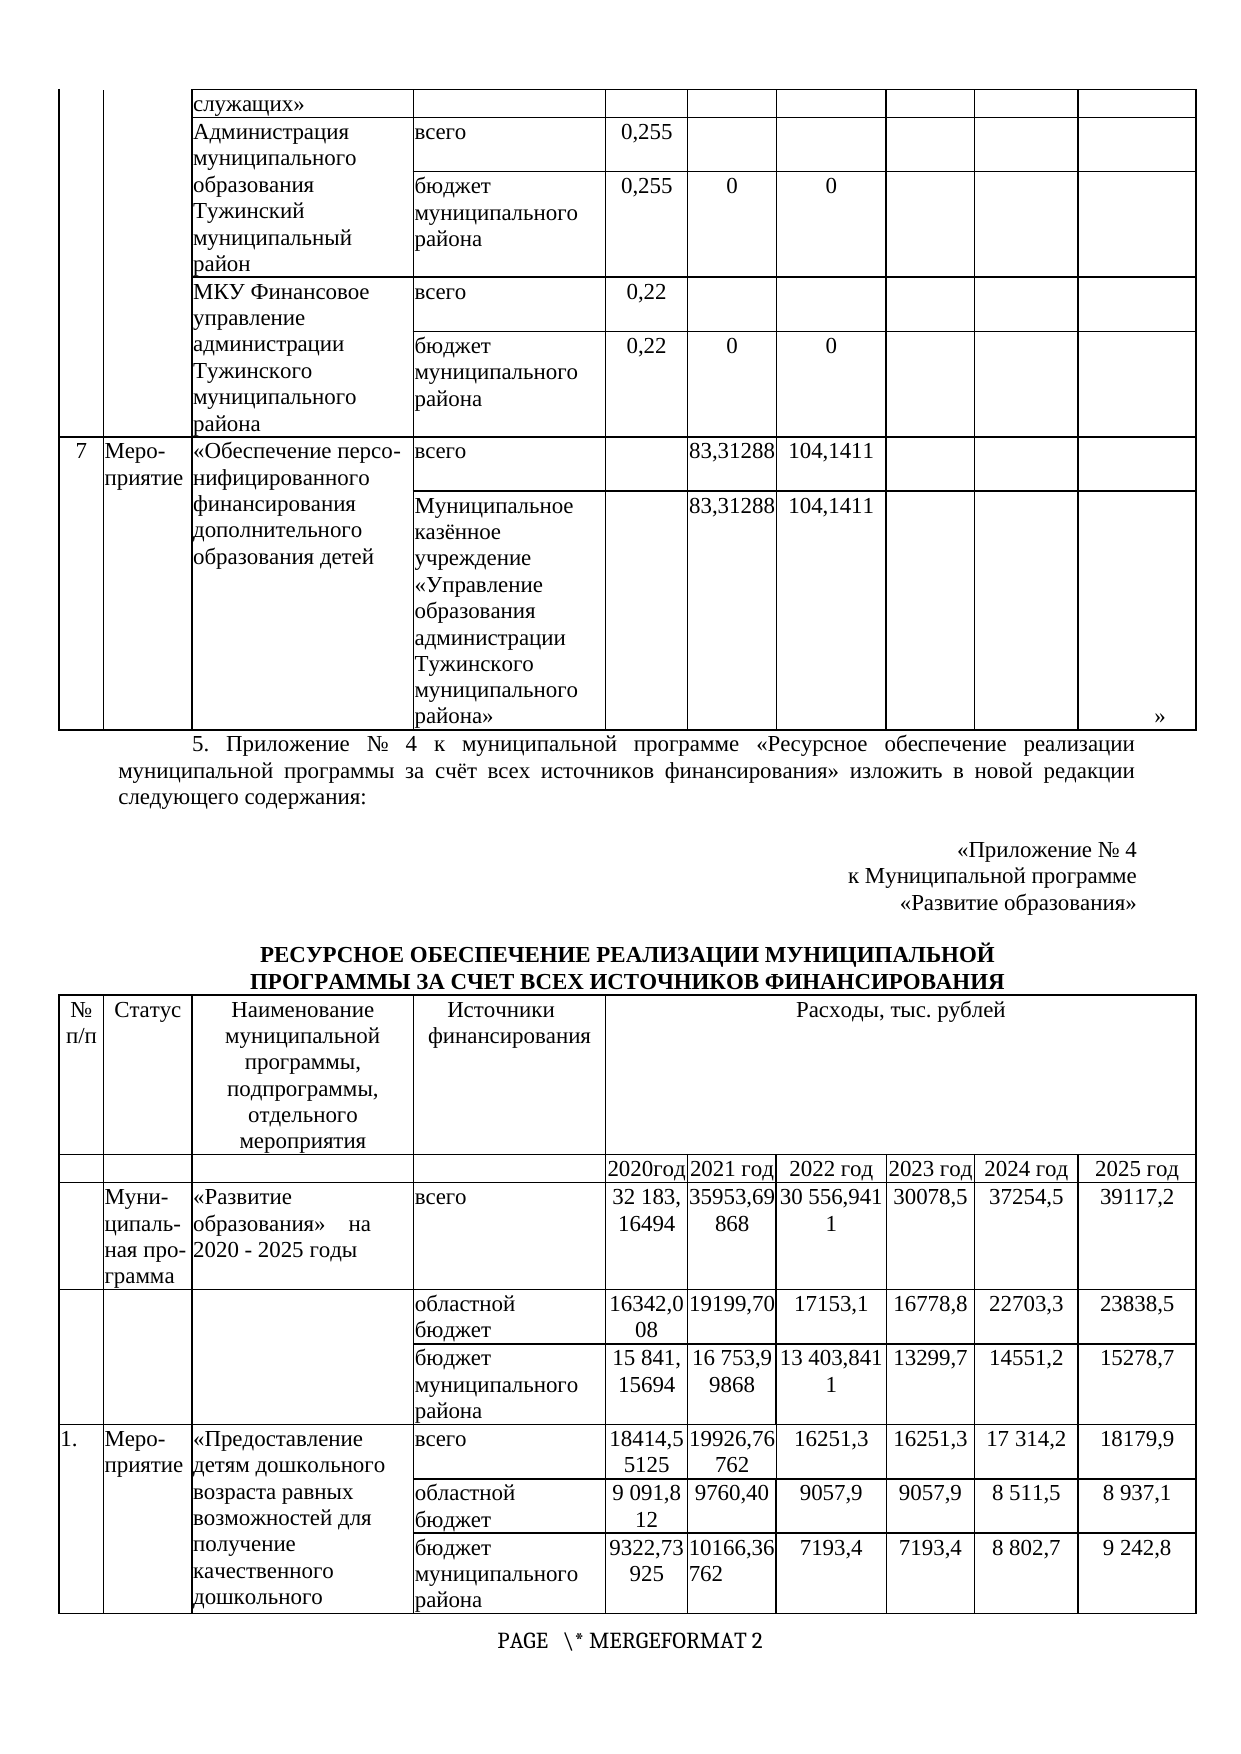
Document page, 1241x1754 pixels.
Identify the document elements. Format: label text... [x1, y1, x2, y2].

text к Муниципальной программе [118, 862, 1137, 889]
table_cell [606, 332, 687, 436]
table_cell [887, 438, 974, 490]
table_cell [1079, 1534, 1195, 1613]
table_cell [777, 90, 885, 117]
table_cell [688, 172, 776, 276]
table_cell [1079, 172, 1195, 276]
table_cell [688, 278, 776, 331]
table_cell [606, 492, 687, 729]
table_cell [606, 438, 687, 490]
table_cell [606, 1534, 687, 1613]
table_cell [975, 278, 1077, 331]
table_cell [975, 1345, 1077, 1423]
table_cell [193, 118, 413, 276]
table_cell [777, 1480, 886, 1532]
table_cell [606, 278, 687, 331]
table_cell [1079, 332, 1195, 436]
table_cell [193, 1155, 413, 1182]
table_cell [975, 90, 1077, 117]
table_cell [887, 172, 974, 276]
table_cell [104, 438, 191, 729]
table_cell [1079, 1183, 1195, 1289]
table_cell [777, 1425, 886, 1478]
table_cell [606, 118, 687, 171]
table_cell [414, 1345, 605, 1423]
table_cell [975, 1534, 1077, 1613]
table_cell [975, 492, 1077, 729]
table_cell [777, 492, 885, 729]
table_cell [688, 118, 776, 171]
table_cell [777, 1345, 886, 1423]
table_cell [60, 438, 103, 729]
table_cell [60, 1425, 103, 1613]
text ПРОГРАММЫ ЗА СЧЕТ ВСЕХ ИСТОЧНИКОВ ФИНАНСИРОВАНИЯ [118, 968, 1137, 994]
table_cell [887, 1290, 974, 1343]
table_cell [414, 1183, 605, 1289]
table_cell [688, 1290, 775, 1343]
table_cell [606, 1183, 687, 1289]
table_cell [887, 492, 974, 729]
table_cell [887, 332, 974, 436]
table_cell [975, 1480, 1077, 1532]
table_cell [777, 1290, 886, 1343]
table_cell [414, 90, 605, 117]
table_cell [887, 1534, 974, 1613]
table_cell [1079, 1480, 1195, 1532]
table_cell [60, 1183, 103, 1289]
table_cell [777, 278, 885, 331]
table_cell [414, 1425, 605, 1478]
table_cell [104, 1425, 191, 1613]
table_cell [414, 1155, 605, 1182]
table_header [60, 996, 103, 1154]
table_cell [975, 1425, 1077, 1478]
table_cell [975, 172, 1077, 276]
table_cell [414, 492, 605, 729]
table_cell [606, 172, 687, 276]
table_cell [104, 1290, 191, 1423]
text «Приложение № 4 [118, 836, 1137, 862]
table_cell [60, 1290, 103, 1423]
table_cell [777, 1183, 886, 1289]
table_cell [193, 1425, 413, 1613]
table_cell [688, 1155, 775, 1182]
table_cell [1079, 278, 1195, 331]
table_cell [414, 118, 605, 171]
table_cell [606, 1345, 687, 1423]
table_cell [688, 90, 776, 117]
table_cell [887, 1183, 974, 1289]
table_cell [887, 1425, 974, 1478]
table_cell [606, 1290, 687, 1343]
text 5. Приложение № 4 к муниципальной программе «Ресурсное обеспечение реализации муниципальной программы за счёт всех источников финансирования» изложить в новой редакции следующего содержания: [118, 731, 1137, 809]
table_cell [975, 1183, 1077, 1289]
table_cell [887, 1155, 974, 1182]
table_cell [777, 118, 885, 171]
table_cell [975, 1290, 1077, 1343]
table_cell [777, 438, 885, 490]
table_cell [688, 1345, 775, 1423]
text «Развитие образования» [118, 889, 1137, 915]
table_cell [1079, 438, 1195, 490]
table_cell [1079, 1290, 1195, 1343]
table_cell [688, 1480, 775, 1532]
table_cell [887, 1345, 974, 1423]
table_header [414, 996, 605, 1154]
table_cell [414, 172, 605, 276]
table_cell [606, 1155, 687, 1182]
text РЕСУРСНОЕ ОБЕСПЕЧЕНИЕ РЕАЛИЗАЦИИ МУНИЦИПАЛЬНОЙ [118, 941, 1137, 968]
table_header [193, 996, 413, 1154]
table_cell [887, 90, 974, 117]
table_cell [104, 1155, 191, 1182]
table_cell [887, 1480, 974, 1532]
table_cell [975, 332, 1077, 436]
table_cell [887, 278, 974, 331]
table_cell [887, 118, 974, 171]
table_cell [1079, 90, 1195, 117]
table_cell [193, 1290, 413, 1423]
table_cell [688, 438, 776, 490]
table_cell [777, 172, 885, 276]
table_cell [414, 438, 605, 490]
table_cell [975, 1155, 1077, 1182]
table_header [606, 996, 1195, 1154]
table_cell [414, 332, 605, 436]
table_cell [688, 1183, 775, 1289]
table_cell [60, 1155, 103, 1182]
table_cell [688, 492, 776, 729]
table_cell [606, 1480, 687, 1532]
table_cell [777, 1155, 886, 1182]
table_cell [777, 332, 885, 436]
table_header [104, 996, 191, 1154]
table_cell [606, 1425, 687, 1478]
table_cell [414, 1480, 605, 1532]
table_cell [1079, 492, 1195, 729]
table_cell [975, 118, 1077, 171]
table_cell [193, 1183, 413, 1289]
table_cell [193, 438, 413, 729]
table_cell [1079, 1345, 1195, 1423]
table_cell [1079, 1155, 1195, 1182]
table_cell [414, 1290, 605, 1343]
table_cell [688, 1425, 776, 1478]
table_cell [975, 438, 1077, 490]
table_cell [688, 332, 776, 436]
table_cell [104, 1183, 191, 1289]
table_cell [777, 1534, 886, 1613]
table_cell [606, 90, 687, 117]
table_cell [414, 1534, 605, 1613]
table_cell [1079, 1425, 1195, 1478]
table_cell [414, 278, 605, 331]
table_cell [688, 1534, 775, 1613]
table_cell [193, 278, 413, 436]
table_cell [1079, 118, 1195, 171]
